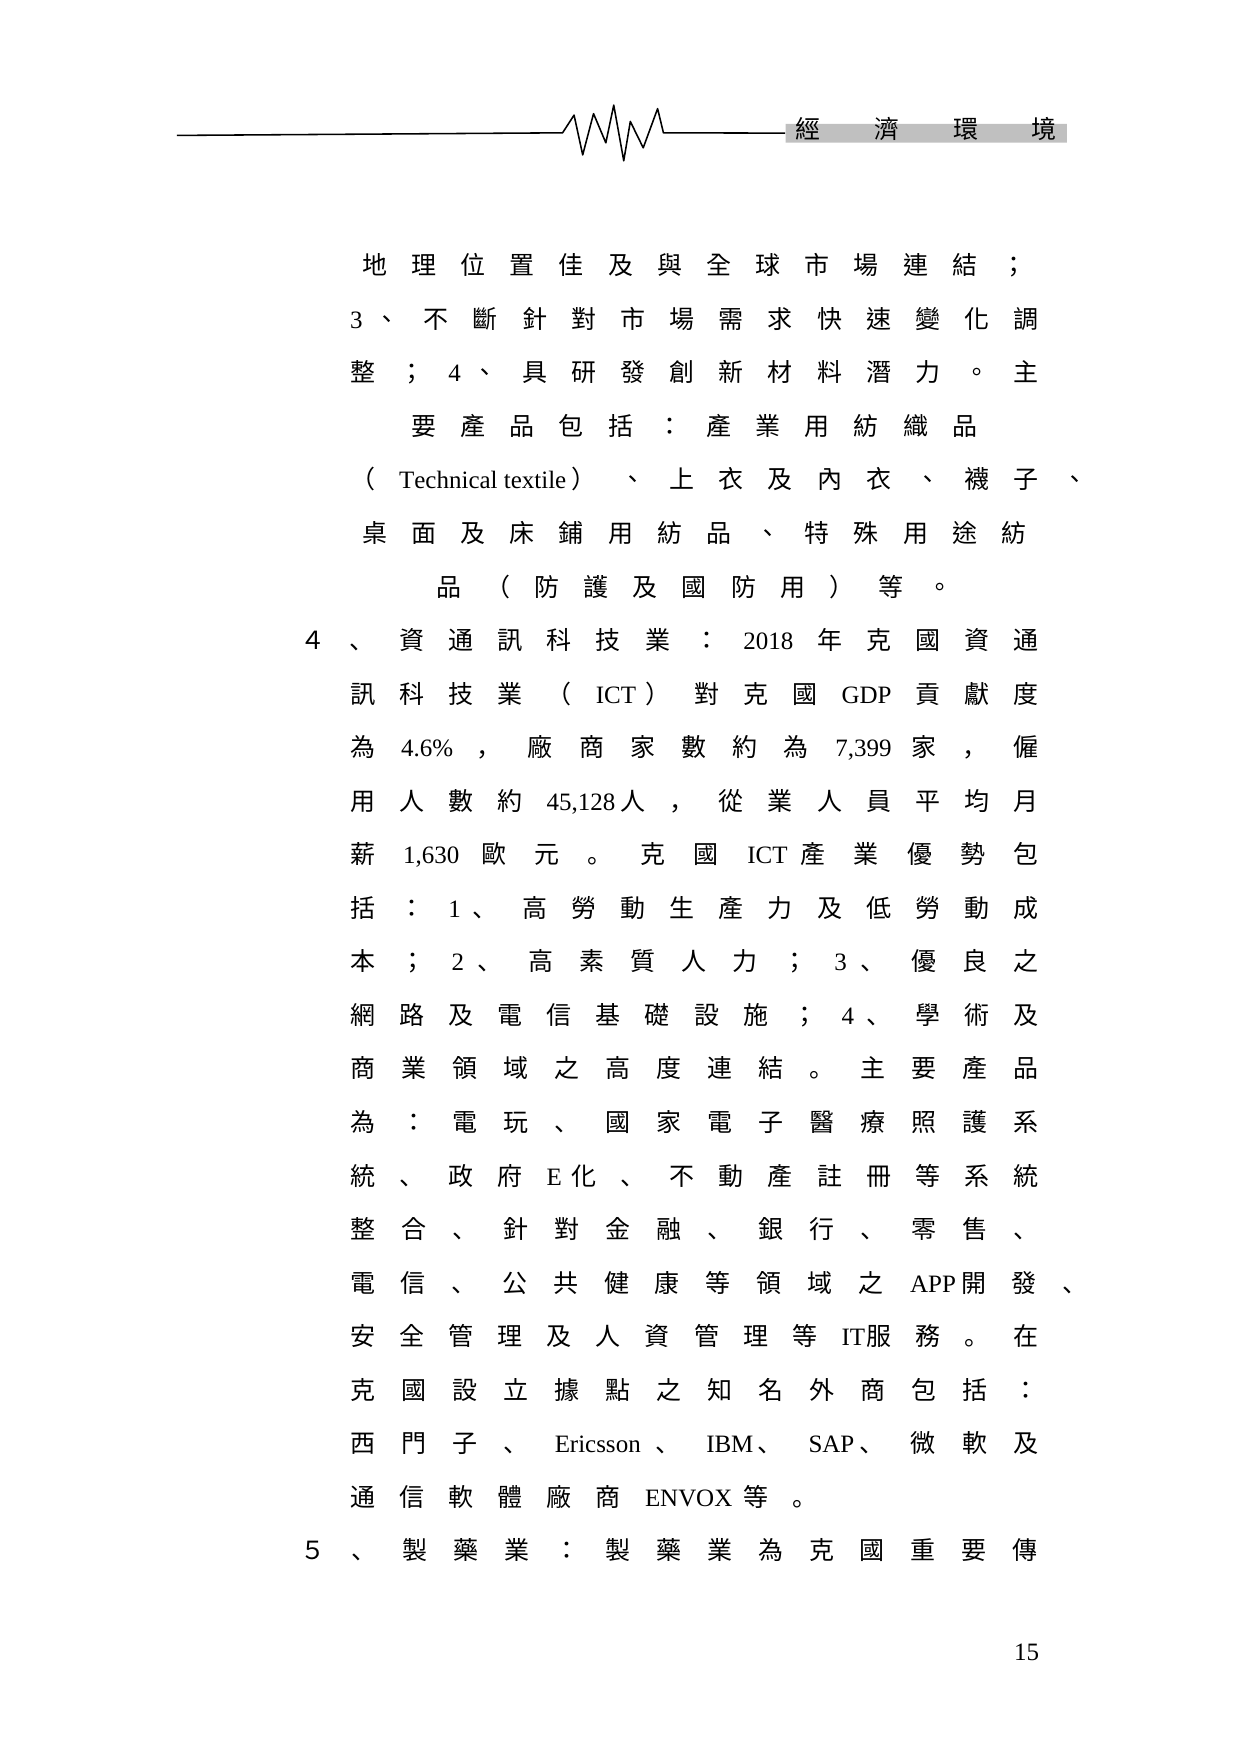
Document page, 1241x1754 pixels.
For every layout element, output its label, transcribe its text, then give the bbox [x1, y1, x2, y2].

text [276, 237, 1063, 612]
text ４、資通訊科技業：2018年克國資通訊科技業（ICT）對克國GDP貢獻度為4.6%，廠商家數約為7,399家，僱用人數約45,128人，從業人員平均月薪1,630歐元。克國ICT產業優勢包括：1、高勞動生產力及低勞動成本；2、高素質人力；3、優良之網路及電信基礎設施；4、學術及商業領域之高度連結。主要產品為：電玩、國家電子醫療照護系統、政府E化、不動產註冊等系統整合、針對金融、銀行、零售、電信、公共健康等領域之APP開發、安全管理及人資管理等IT服務。在克國設立據點之知名外商包括：西門子、Ericsson、IBM、SAP、微軟及通信軟體廠商ENVOX等。 [276, 612, 1063, 1522]
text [276, 1522, 1063, 1576]
